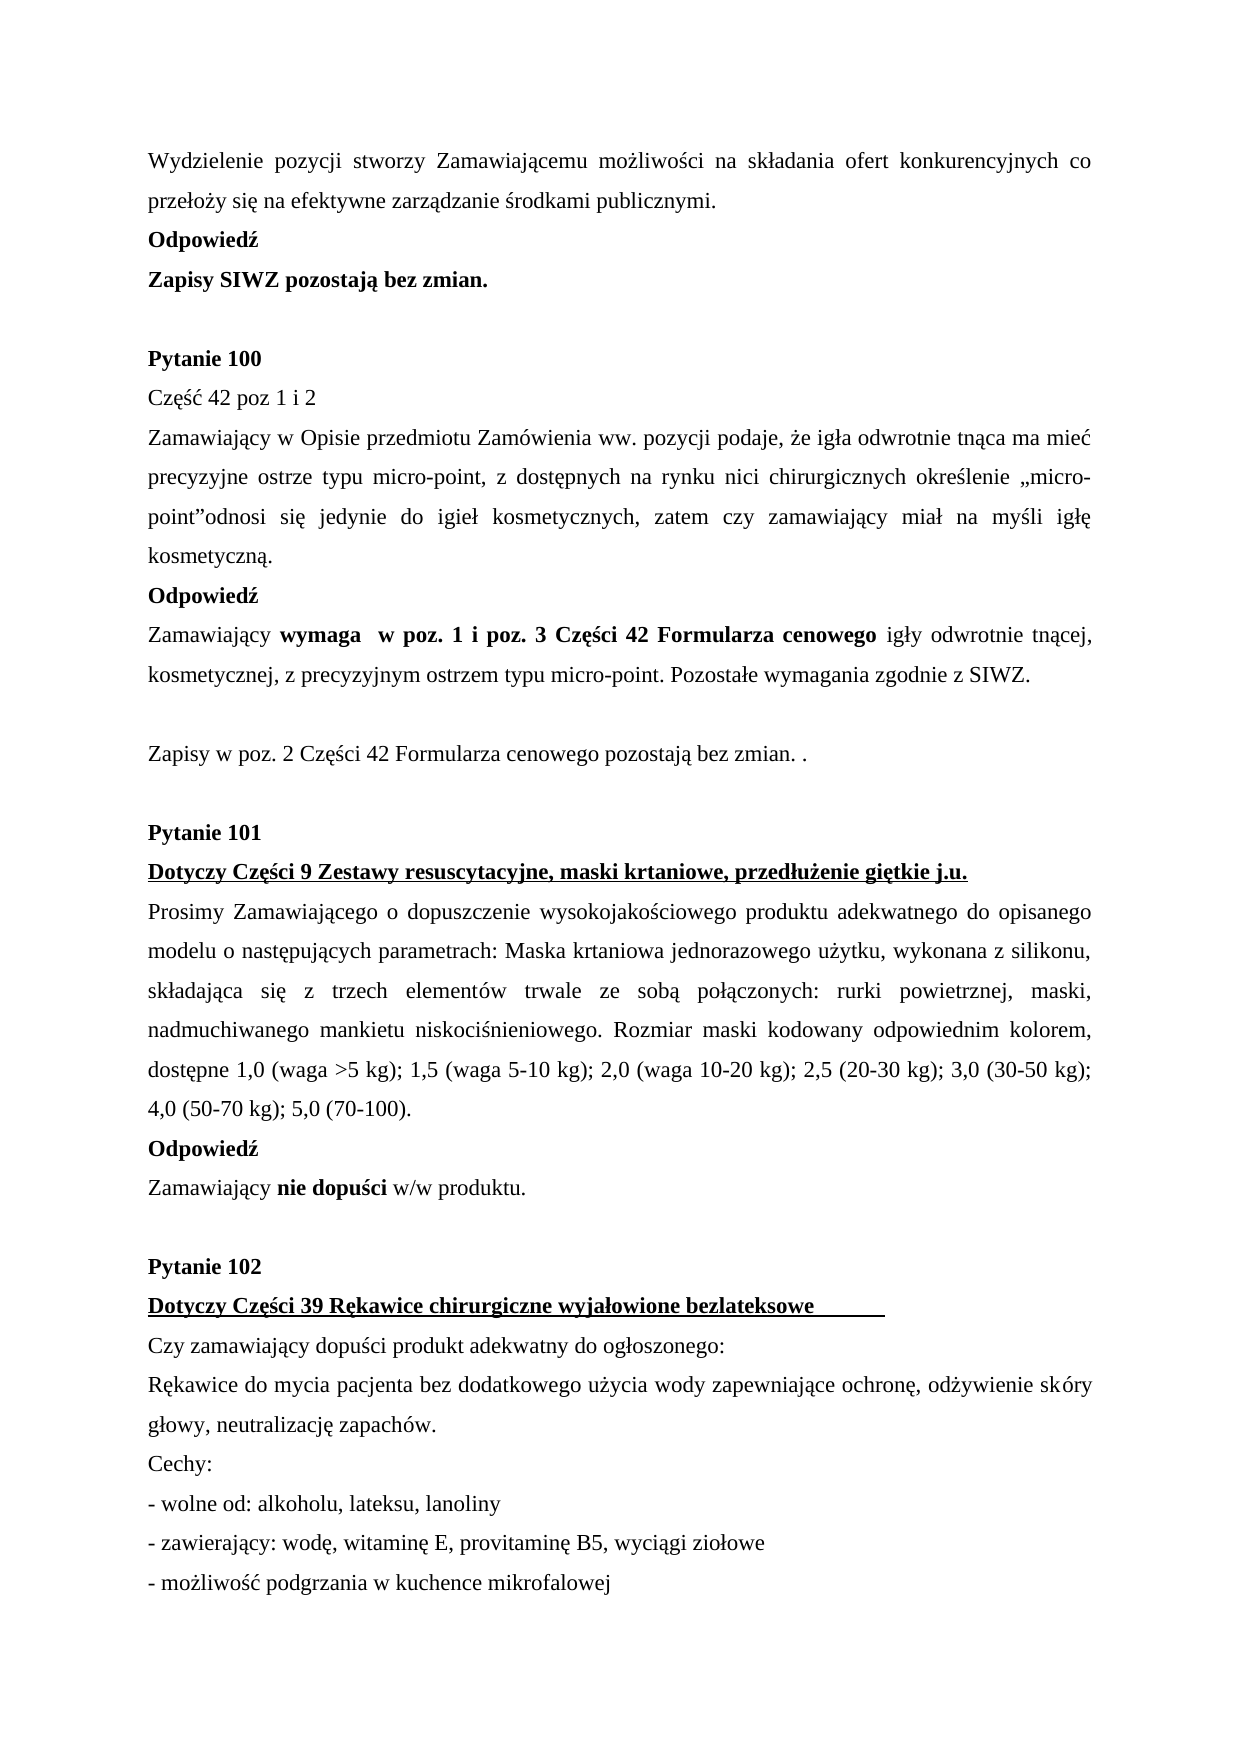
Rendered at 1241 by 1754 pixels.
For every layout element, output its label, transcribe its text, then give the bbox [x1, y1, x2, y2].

text - zawierający: wodę, witaminę E, provitaminę B5, wyciągi ziołowe [148, 1529, 1093, 1556]
text Prosimy Zamawiającego o dopuszczenie wysokojakościowego produktu adekwatnego do opisanego modelu o następujących parametrach: Maska krtaniowa jednorazowego użytku, wykonana z silikonu, składająca się z trzech elementów trwale ze sobą połączonych: rurki powietrznej, maski, nadmuchiwanego mankietu niskociśnieniowego. Rozmiar maski kodowany odpowiednim kolorem, dostępne 1,0 (waga >5 kg); 1,5 (waga 5-10 kg); 2,0 (waga 10-20 kg); 2,5 (20-30 kg); 3,0 (30-50 kg); 4,0 (50-70 kg); 5,0 (70-100). [148, 898, 1093, 1121]
text - możliwość podgrzania w kuchence mikrofalowej [148, 1569, 1093, 1595]
text Odpowiedź [148, 582, 1093, 608]
text Cechy: [148, 1450, 1093, 1477]
text Pytanie 102 [148, 1253, 1093, 1279]
text Odpowiedź [148, 227, 1093, 253]
text Część 42 poz 1 i 2 [148, 384, 1093, 411]
text Pytanie 101 [148, 819, 1093, 845]
text Rękawice do mycia pacjenta bez dodatkowego użycia wody zapewniające ochronę, odżywienie skóry głowy, neutralizację zapachów. [148, 1371, 1093, 1437]
text Pytanie 100 [148, 345, 1093, 371]
text Wydzielenie pozycji stworzy Zamawiającemu możliwości na składania ofert konkurencyjnych co przełoży się na efektywne zarządzanie środkami publicznymi. [148, 148, 1093, 213]
text Zamawiający nie dopuści w/w produktu. [148, 1174, 1093, 1200]
text Zapisy SIWZ pozostają bez zmian. [148, 266, 1093, 292]
text Zamawiający wymaga w poz. 1 i poz. 3 Części 42 Formularza cenowego igły odwrotnie tnącej, kosmetycznej, z precyzyjnym ostrzem typu micro-point. Pozostałe wymagania zgodnie z SIWZ. [148, 621, 1093, 687]
text Dotyczy Części 39 Rękawice chirurgiczne wyjałowione bezlateksowe [148, 1292, 1093, 1319]
text Odpowiedź [148, 1134, 1093, 1161]
text Zamawiający w Opisie przedmiotu Zamówienia ww. pozycji podaje, że igła odwrotnie tnąca ma mieć precyzyjne ostrze typu micro-point, z dostępnych na rynku nici chirurgicznych określenie „micro-point”odnosi się jedynie do igieł kosmetycznych, zatem czy zamawiający miał na myśli igłę kosmetyczną. [148, 424, 1093, 569]
text Czy zamawiający dopuści produkt adekwatny do ogłoszonego: [148, 1332, 1093, 1358]
text - wolne od: alkoholu, lateksu, lanoliny [148, 1490, 1093, 1516]
text Dotyczy Części 9 Zestawy resuscytacyjne, maski krtaniowe, przedłużenie giętkie j.u. [300, 858, 1093, 884]
text Zapisy w poz. 2 Części 42 Formularza cenowego pozostają bez zmian. . [148, 740, 1093, 766]
